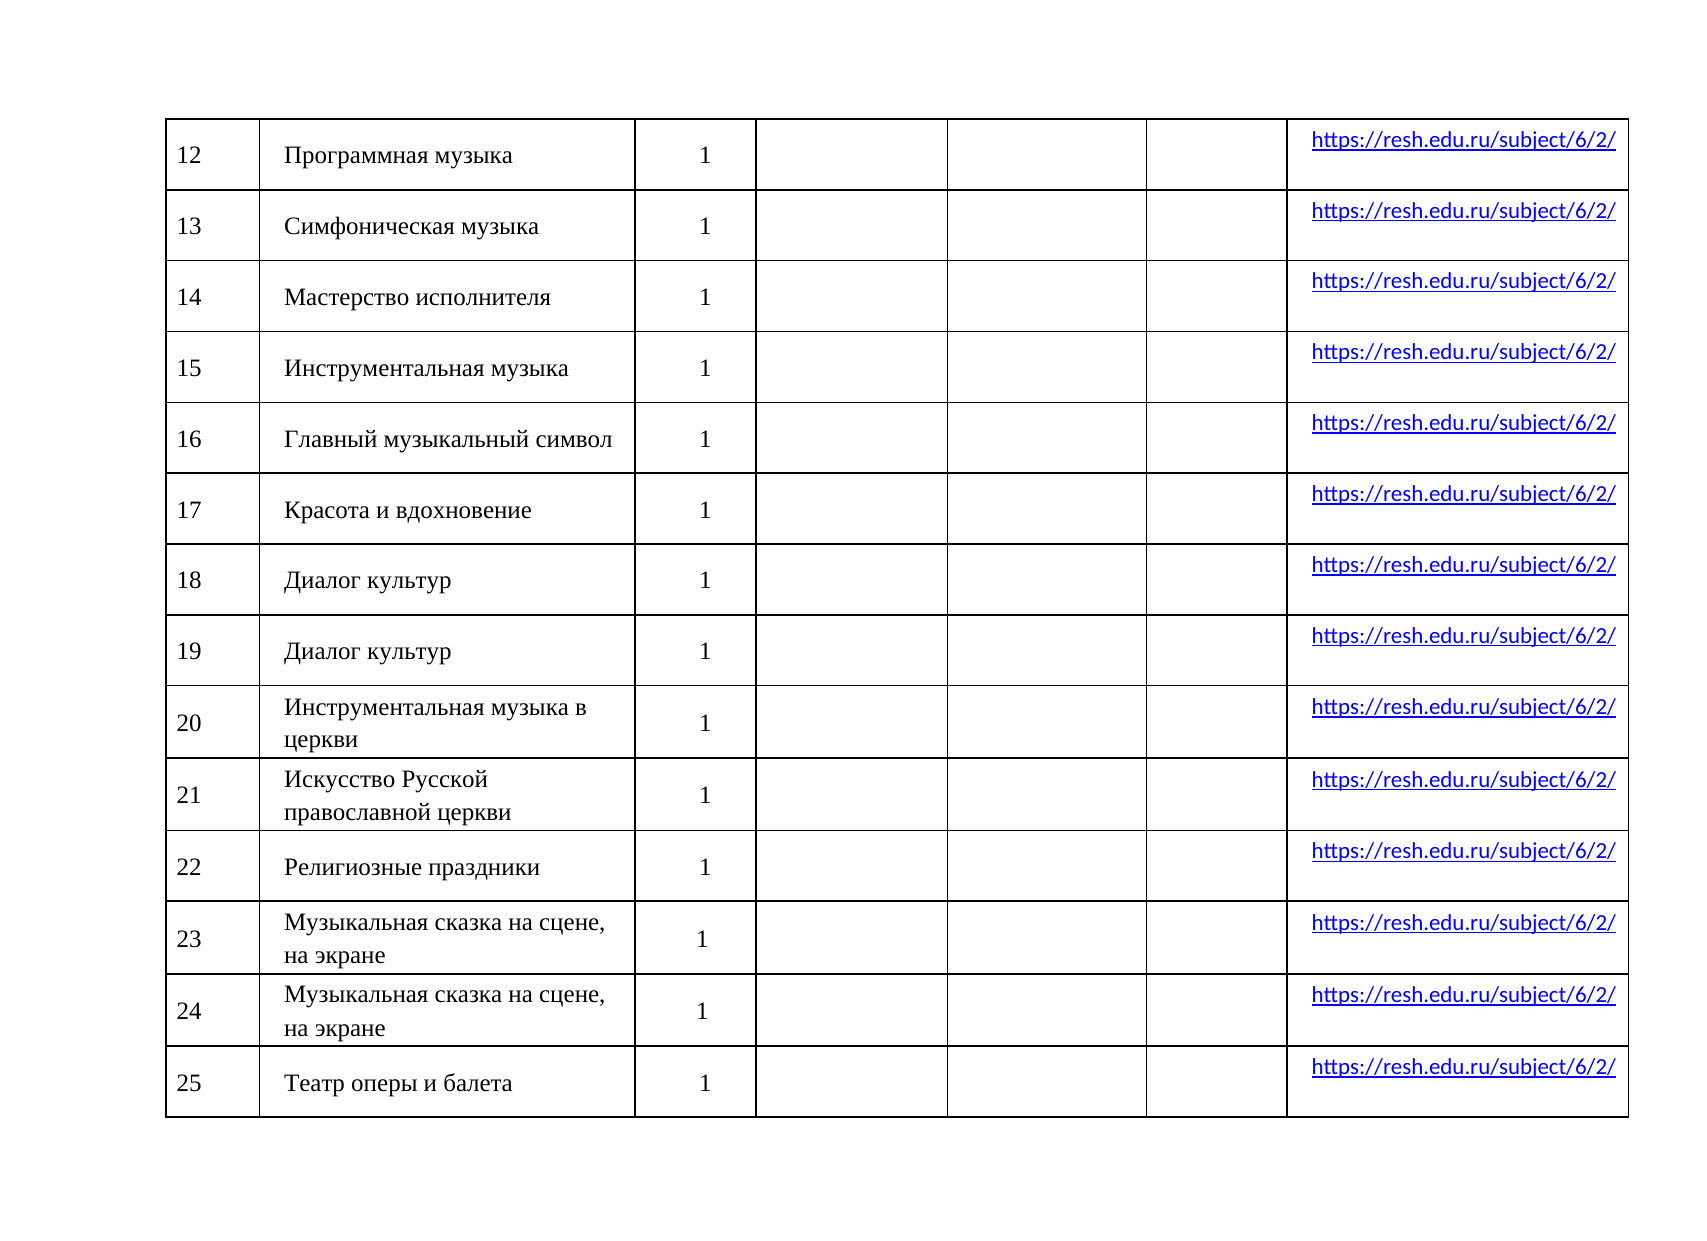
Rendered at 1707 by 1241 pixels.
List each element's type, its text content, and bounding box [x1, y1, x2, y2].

table_cell 1 [636, 616, 755, 685]
table_cell [1147, 1047, 1286, 1116]
table_cell Программная музыка [260, 120, 634, 189]
table_cell Диалог культур [260, 545, 634, 614]
table_cell [948, 120, 1146, 189]
table_cell [948, 686, 1146, 757]
table_cell 22 [167, 831, 259, 900]
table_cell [1288, 120, 1628, 189]
table_cell Главный музыкальный символ [260, 403, 634, 472]
table_cell 21 [167, 759, 259, 829]
table_cell [1147, 831, 1286, 900]
table_cell 1 [636, 975, 755, 1045]
table_cell 1 [636, 1047, 755, 1116]
table_cell https://resh.edu.ru/subject/6/2/ [1288, 831, 1628, 900]
table_cell Мастерство исполнителя [260, 261, 634, 331]
table_cell 1 [636, 261, 755, 331]
table_cell https://resh.edu.ru/subject/6/2/ [1288, 759, 1628, 829]
table_cell 14 [167, 261, 259, 331]
table_cell 15 [167, 332, 259, 401]
table_cell [1147, 545, 1286, 614]
table_cell https://resh.edu.ru/subject/6/2/ [1288, 616, 1628, 685]
table_cell 13 [167, 191, 259, 260]
table_cell https://resh.edu.ru/subject/6/2/ [1288, 975, 1628, 1045]
table_cell [948, 902, 1146, 973]
table_cell [757, 831, 947, 900]
table_cell [757, 261, 947, 331]
table_cell Диалог культур [260, 616, 634, 685]
table_cell [1147, 191, 1286, 260]
table_cell Музыкальная сказка на сцене, на экране [260, 902, 634, 973]
table_cell [757, 120, 947, 189]
table_cell 1 [636, 759, 755, 829]
table_cell [757, 759, 947, 829]
table_cell 24 [167, 975, 259, 1045]
table_cell [1147, 975, 1286, 1045]
table_cell [1147, 261, 1286, 331]
table_cell https://resh.edu.ru/subject/6/2/ [1288, 261, 1628, 331]
table_cell [1147, 474, 1286, 543]
table_cell https://resh.edu.ru/subject/6/2/ [1288, 545, 1628, 614]
table_cell Красота и вдохновение [260, 474, 634, 543]
table_cell 1 [636, 403, 755, 472]
table_cell https://resh.edu.ru/subject/6/2/ [1288, 902, 1628, 973]
table_cell [1147, 332, 1286, 401]
table_cell https://resh.edu.ru/subject/6/2/ [1288, 474, 1628, 543]
table_cell [757, 902, 947, 973]
table_cell 1 [636, 332, 755, 401]
table_cell 23 [167, 902, 259, 973]
table_cell 19 [167, 616, 259, 685]
table_cell 1 [636, 120, 755, 189]
table_cell https://resh.edu.ru/subject/6/2/ [1288, 686, 1628, 757]
table_cell 18 [167, 545, 259, 614]
table_cell 1 [636, 191, 755, 260]
table_cell [1147, 120, 1286, 189]
table_cell [948, 332, 1146, 401]
table_cell [757, 1047, 947, 1116]
table_cell Симфоническая музыка [260, 191, 634, 260]
table_cell [757, 332, 947, 401]
table_cell Театр оперы и балета [260, 1047, 634, 1116]
table_cell [948, 831, 1146, 900]
table_cell Инструментальная музыка в церкви [260, 686, 634, 757]
table_cell [757, 975, 947, 1045]
table_cell 12 [167, 120, 259, 189]
table_cell 1 [636, 545, 755, 614]
table_cell Религиозные праздники [260, 831, 634, 900]
table_cell [1147, 686, 1286, 757]
table_cell https://resh.edu.ru/subject/6/2/ [1288, 332, 1628, 401]
table_cell 16 [167, 403, 259, 472]
table_cell 1 [636, 902, 755, 973]
table_cell https://resh.edu.ru/subject/6/2/ [1288, 191, 1628, 260]
table_cell [948, 191, 1146, 260]
table_cell 1 [636, 686, 755, 757]
table_cell [1147, 616, 1286, 685]
table_cell 1 [636, 831, 755, 900]
table_cell 20 [167, 686, 259, 757]
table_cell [1288, 1047, 1628, 1116]
table_cell Искусство Русской православной церкви [260, 759, 634, 829]
table_cell [948, 261, 1146, 331]
table_cell [948, 403, 1146, 472]
table_cell 17 [167, 474, 259, 543]
table_cell [948, 545, 1146, 614]
table_cell [757, 403, 947, 472]
table_cell [1147, 403, 1286, 472]
table_cell [757, 191, 947, 260]
table_cell 1 [636, 474, 755, 543]
table_cell Инструментальная музыка [260, 332, 634, 401]
table_cell [948, 759, 1146, 829]
table_cell 25 [167, 1047, 259, 1116]
table_cell [948, 1047, 1146, 1116]
table_cell https://resh.edu.ru/subject/6/2/ [1288, 403, 1628, 472]
table_cell [757, 545, 947, 614]
table_cell [1147, 902, 1286, 973]
table_cell [948, 474, 1146, 543]
table_cell [757, 616, 947, 685]
table_cell [1147, 759, 1286, 829]
table_cell [757, 474, 947, 543]
table_cell [948, 975, 1146, 1045]
table_cell [948, 616, 1146, 685]
table_cell Музыкальная сказка на сцене, на экране [260, 975, 634, 1045]
table_cell [757, 686, 947, 757]
